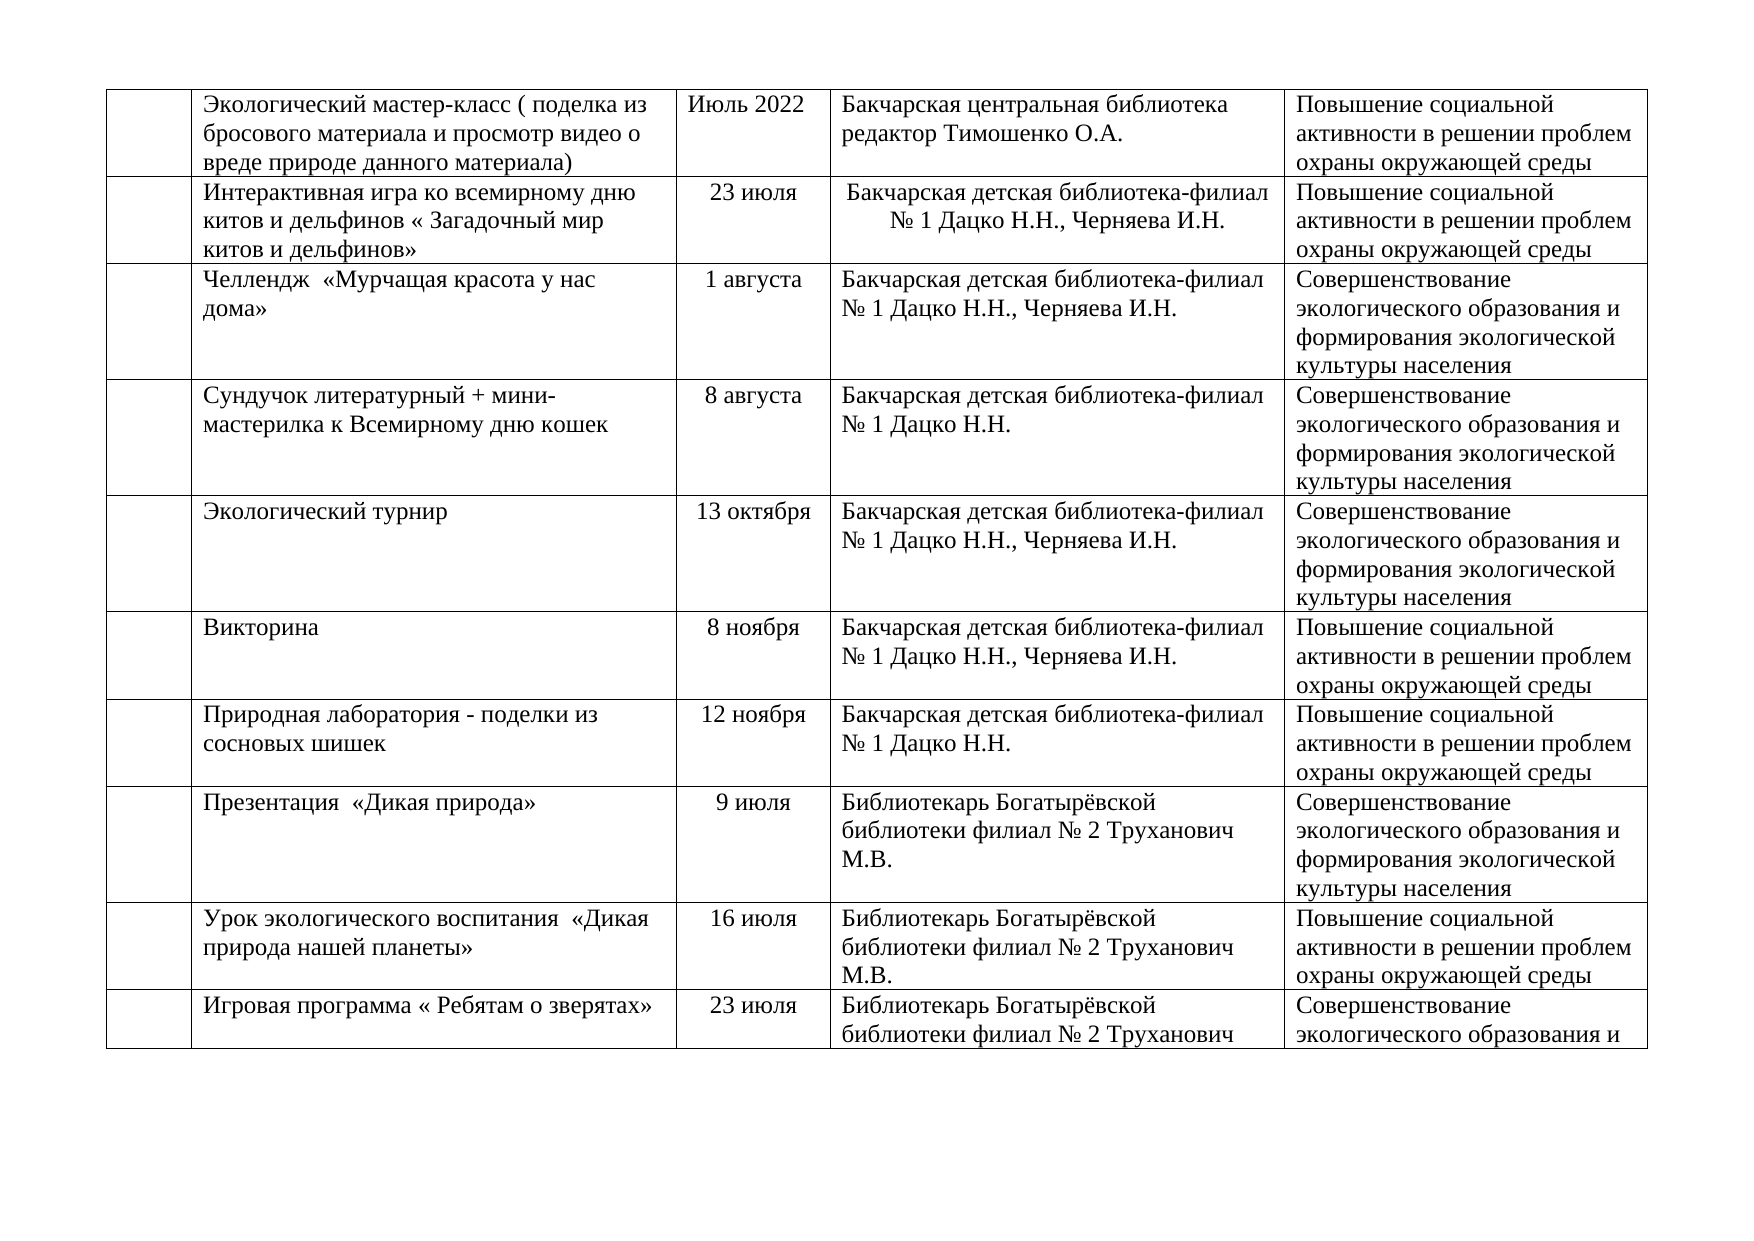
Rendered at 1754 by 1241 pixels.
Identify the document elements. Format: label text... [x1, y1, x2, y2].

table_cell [192, 990, 676, 1048]
table_cell Июль 2022 [677, 90, 830, 176]
table_cell Бакчарская детская библиотека-филиал № 1 Дацко Н.Н., Черняева И.Н. [831, 496, 1284, 611]
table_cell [831, 90, 1284, 176]
table_cell Повышение социальной активности в решении проблем охраны окружающей среды [1285, 177, 1647, 263]
table_cell 16 июля [677, 903, 830, 989]
table_cell [107, 496, 191, 611]
table_cell Совершенствование экологического образования и формирования экологической культуры населения [1285, 264, 1647, 379]
table_cell [107, 264, 191, 379]
table_cell Бакчарская детская библиотека-филиал № 1 Дацко Н.Н. [831, 700, 1284, 786]
table_cell Челлендж «Мурчащая красота у нас дома» [192, 264, 676, 379]
table_cell 8 августа [677, 380, 830, 495]
table_cell Бакчарская детская библиотека-филиал № 1 Дацко Н.Н., Черняева И.Н. [831, 177, 1284, 263]
table_cell [107, 177, 191, 263]
table_cell Совершенствование экологического образования и формирования экологической культуры населения [1285, 380, 1647, 495]
table_cell [107, 903, 191, 989]
table_cell [107, 990, 191, 1048]
table_cell [107, 612, 191, 698]
table_cell 9 июля [677, 787, 830, 902]
table_cell 23 июля [677, 990, 830, 1048]
table_cell Сундучок литературный + мини-мастерилка к Всемирному дню кошек [192, 380, 676, 495]
table_cell Презентация «Дикая природа» [192, 787, 676, 902]
table_cell Природная лаборатория - поделки из сосновых шишек [192, 700, 676, 786]
table_cell Библиотекарь Богатырёвской библиотеки филиал № 2 Труханович М.В. [831, 903, 1284, 989]
table_cell Интерактивная игра ко всемирному дню китов и дельфинов « Загадочный мир китов и дельфинов» [192, 177, 676, 263]
table_cell 13 октября [677, 496, 830, 611]
table_cell [107, 787, 191, 902]
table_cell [1285, 90, 1647, 176]
table_cell Бакчарская детская библиотека-филиал № 1 Дацко Н.Н., Черняева И.Н. [831, 264, 1284, 379]
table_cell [1285, 990, 1647, 1048]
table_cell Урок экологического воспитания «Дикая природа нашей планеты» [192, 903, 676, 989]
table_cell Повышение социальной активности в решении проблем охраны окружающей среды [1285, 612, 1647, 698]
table_cell 1 августа [677, 264, 830, 379]
table_cell Библиотекарь Богатырёвской библиотеки филиал № 2 Труханович М.В. [831, 787, 1284, 902]
table_cell Викторина [192, 612, 676, 698]
table_cell Бакчарская детская библиотека-филиал № 1 Дацко Н.Н., Черняева И.Н. [831, 612, 1284, 698]
table_cell Повышение социальной активности в решении проблем охраны окружающей среды [1285, 700, 1647, 786]
table_cell 8 ноября [677, 612, 830, 698]
table_cell Совершенствование экологического образования и формирования экологической культуры населения [1285, 787, 1647, 902]
table_cell Совершенствование экологического образования и формирования экологической культуры населения [1285, 496, 1647, 611]
table_cell 12 ноября [677, 700, 830, 786]
table_cell Экологический турнир [192, 496, 676, 611]
table_cell [107, 700, 191, 786]
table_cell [831, 990, 1284, 1048]
table_cell [107, 90, 191, 176]
table_cell 23 июля [677, 177, 830, 263]
table_cell Бакчарская детская библиотека-филиал № 1 Дацко Н.Н. [831, 380, 1284, 495]
table_cell Повышение социальной активности в решении проблем охраны окружающей среды [1285, 903, 1647, 989]
table_cell Экологический мастер-класс ( поделка из бросового материала и просмотр видео о вреде природе данного материала) [192, 90, 676, 176]
table_cell [107, 380, 191, 495]
